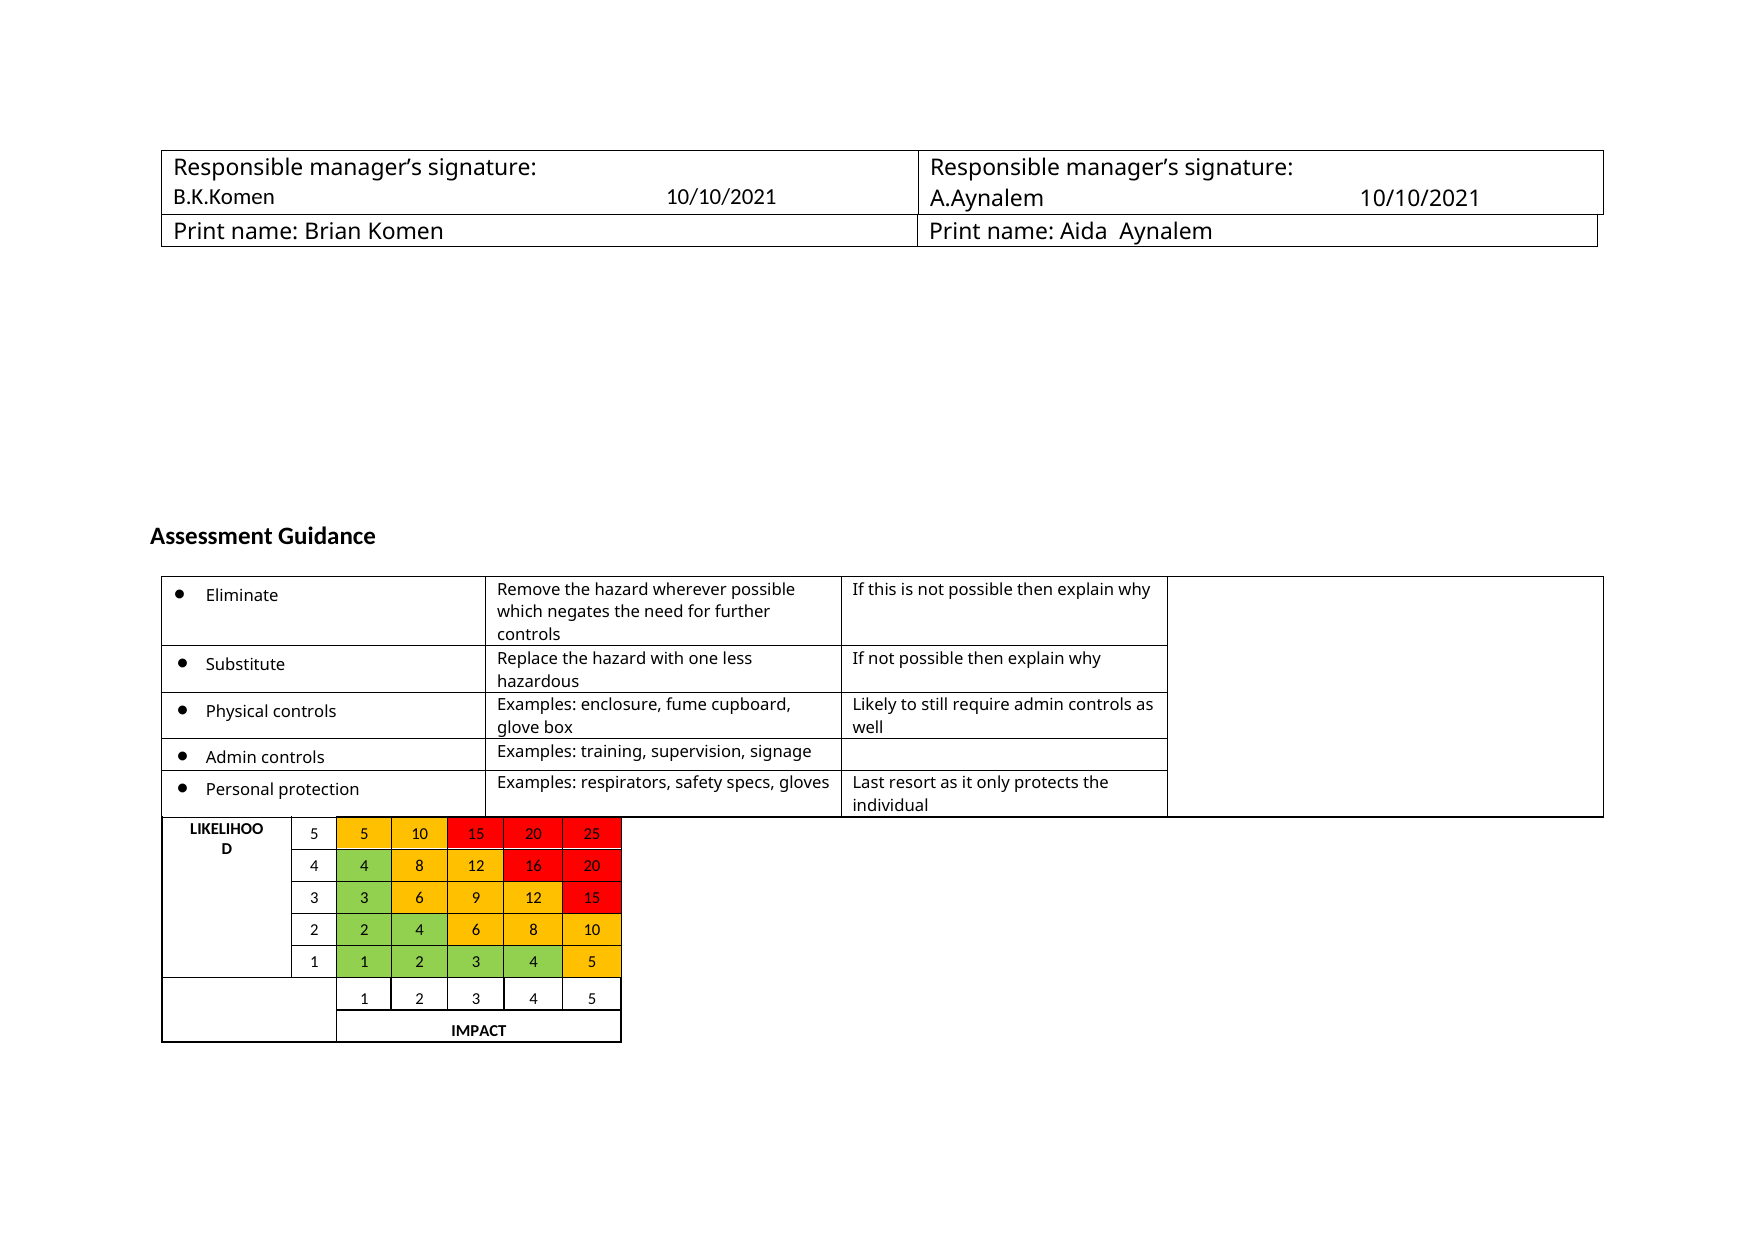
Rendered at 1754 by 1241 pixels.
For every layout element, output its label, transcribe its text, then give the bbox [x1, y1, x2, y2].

table_cell Examples: training, supervision, signage [486, 739, 841, 770]
table_cell 3 [337, 882, 391, 913]
table_cell 1 [337, 978, 390, 1009]
table_cell 15 [448, 818, 503, 848]
table_cell 2 [392, 946, 447, 977]
table_cell If not possible then explain why [842, 646, 1167, 692]
table_cell Likely to still require admin controls as well [842, 693, 1167, 738]
table_cell IMPACT [337, 1011, 620, 1041]
table_cell 15 [563, 882, 621, 913]
table_cell Responsible manager’s signature: B.K.Komen 10/10/2021 [162, 151, 918, 213]
table_cell Print name: Aida Aynalem [918, 215, 1597, 246]
table_cell 5 [563, 946, 621, 977]
table_header If this is not possible then explain why [842, 577, 1167, 645]
table_cell 6 [448, 914, 503, 945]
table_cell 4 [337, 850, 391, 881]
table_cell [163, 978, 336, 1041]
table_cell 1 [292, 946, 336, 977]
table_header [1168, 577, 1603, 816]
table_cell Admin controls [162, 739, 485, 770]
table_cell 2 [392, 978, 447, 1009]
table_cell Responsible manager’s signature: A.Aynalem 10/10/2021 [919, 151, 1603, 213]
table_cell 20 [563, 850, 621, 881]
table_cell 4 [292, 850, 336, 881]
table_cell 1 [337, 946, 391, 977]
table_cell Print name: Brian Komen [162, 215, 917, 246]
table_cell 3 [292, 882, 336, 913]
table_cell 25 [563, 818, 621, 848]
table_cell 5 [292, 818, 336, 848]
table_cell Personal protection [162, 771, 485, 816]
table_cell 3 [448, 978, 503, 1009]
table_cell 4 [504, 946, 562, 977]
table_cell 6 [392, 882, 447, 913]
table_cell Replace the hazard with one less hazardous [486, 646, 841, 692]
table_cell 16 [504, 850, 562, 881]
table_cell [842, 739, 1167, 770]
table_header Eliminate [162, 577, 485, 645]
table_cell 8 [504, 914, 562, 945]
table_header Remove the hazard wherever possible which negates the need for further controls [486, 577, 841, 645]
table_cell Substitute [162, 646, 485, 692]
table_cell Last resort as it only protects the individual [842, 771, 1167, 816]
table_cell LIKELIHOOD [163, 818, 291, 977]
table_cell 3 [448, 946, 503, 977]
table_cell Physical controls [162, 693, 485, 738]
table_cell Examples: respirators, safety specs, gloves [486, 771, 841, 816]
table_cell 12 [504, 882, 562, 913]
table_cell 20 [504, 818, 562, 848]
table_cell 10 [563, 914, 621, 945]
table_cell 12 [448, 850, 503, 881]
table_cell 5 [337, 818, 391, 848]
table_cell 5 [563, 978, 620, 1009]
table_cell 2 [292, 914, 336, 945]
table_cell 2 [337, 914, 391, 945]
table_cell 8 [392, 850, 447, 881]
table_cell 4 [505, 978, 562, 1009]
table_cell 9 [448, 882, 503, 913]
table_cell Examples: enclosure, fume cupboard, glove box [486, 693, 841, 738]
table_cell 4 [392, 914, 447, 945]
text Assessment Guidance [150, 520, 1604, 551]
table_cell 10 [392, 818, 447, 848]
